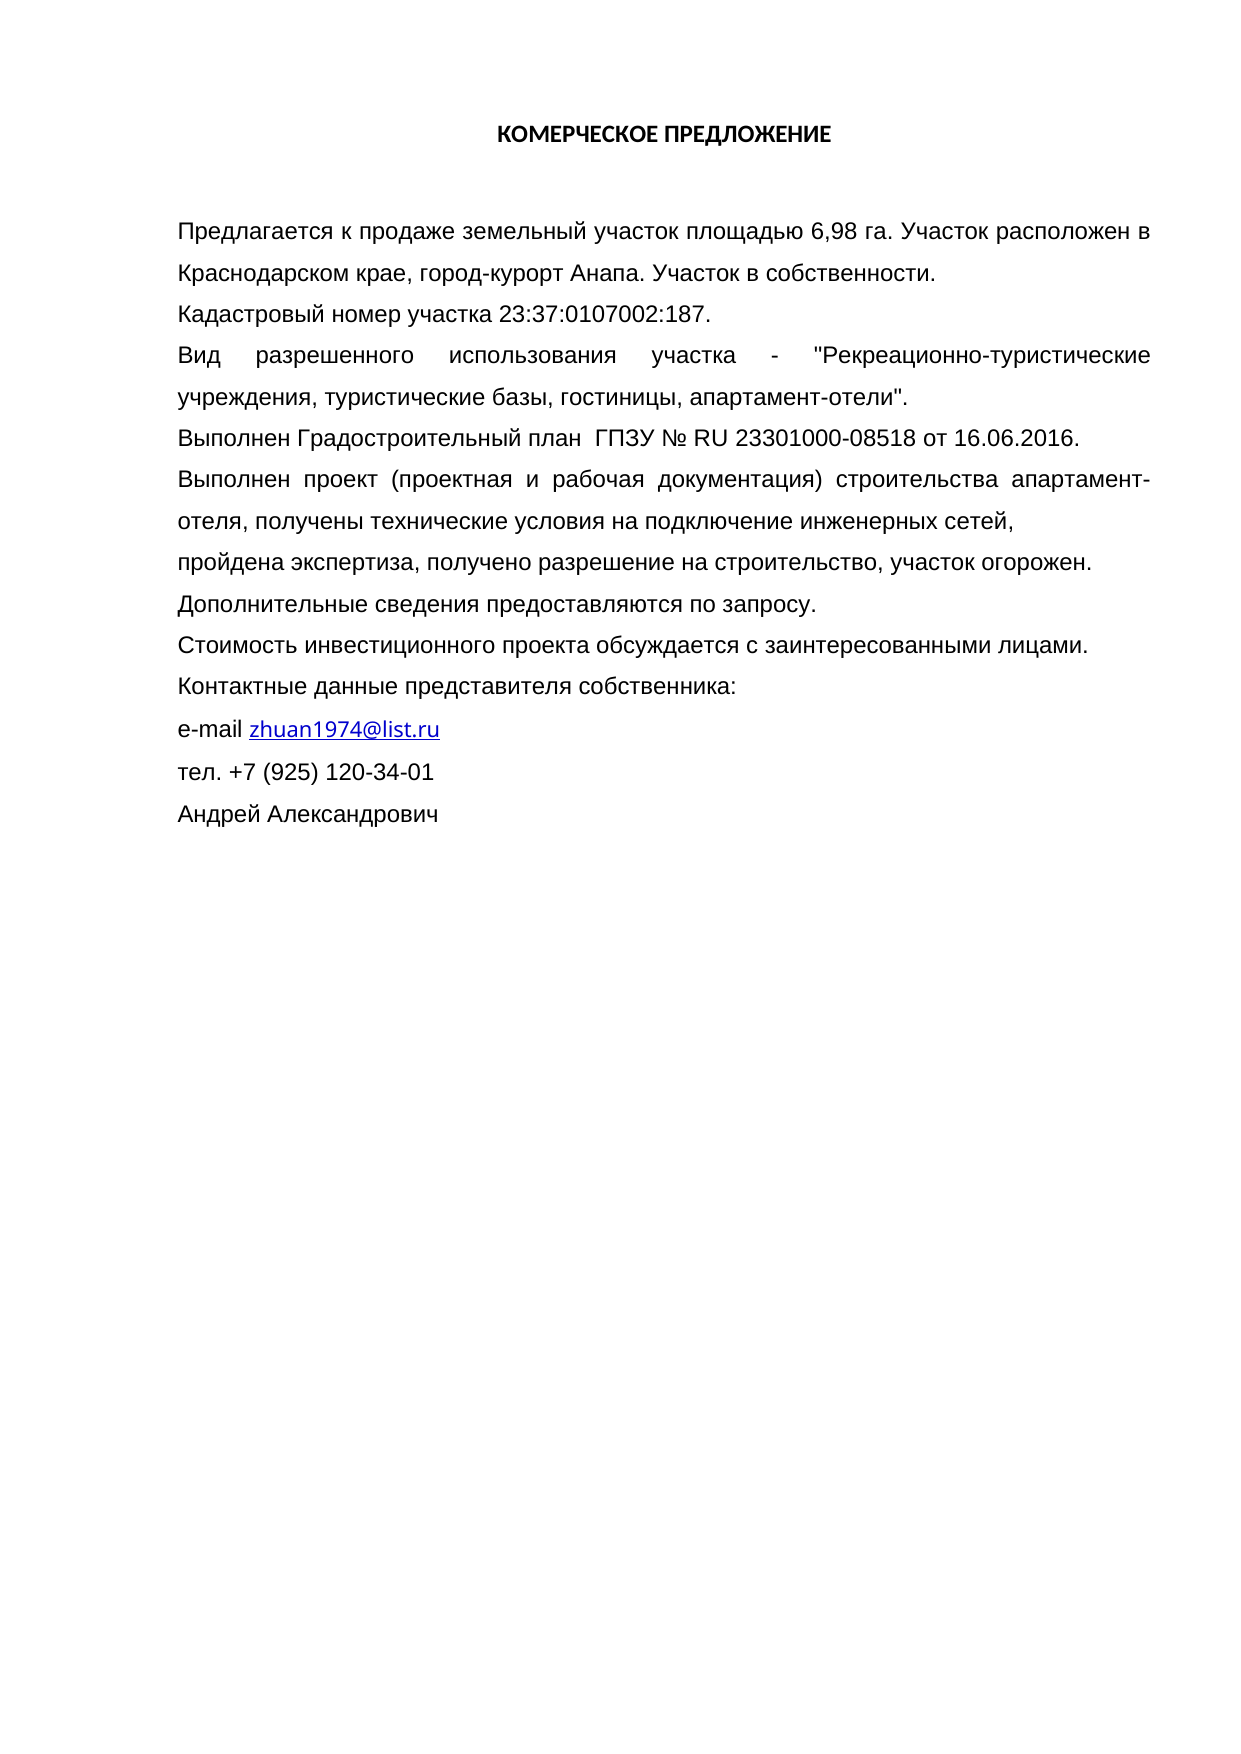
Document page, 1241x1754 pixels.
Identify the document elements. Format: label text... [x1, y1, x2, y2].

text Контактные данные представителя собственника: [177, 672, 1152, 700]
text пройдена экспертиза, получено разрешение на строительство, участок огорожен. [177, 548, 1152, 576]
text Андрей Александрович [177, 799, 1152, 827]
text Дополнительные сведения предоставляются по запросу. [177, 589, 1152, 617]
text КОМЕРЧЕСКОЕ ПРЕДЛОЖЕНИЕ [177, 118, 1152, 149]
text Выполнен проект (проектная и рабочая документация) строительства апартамент-отеля, получены технические условия на подключение инженерных сетей, [177, 465, 1152, 534]
text Кадастровый номер участка 23:37:0107002:187. [177, 300, 1152, 328]
text тел. +7 (925) 120-34-01 [177, 758, 1152, 786]
text Вид разрешенного использования участка - "Рекреационно-туристические учреждения, туристические базы, гостиницы, апартамент-отели". [177, 341, 1152, 410]
text e-mail zhuan1974@list.ru [177, 713, 1152, 743]
text Предлагается к продаже земельный участок площадью 6,98 га. Участок расположен в Краснодарском крае, город-курорт Анапа. Участок в собственности. [177, 217, 1152, 286]
text Выполнен Градостроительный план ГПЗУ № RU 23301000-08518 от 16.06.2016. [177, 424, 1152, 452]
text Стоимость инвестиционного проекта обсуждается с заинтересованными лицами. [177, 631, 1152, 658]
